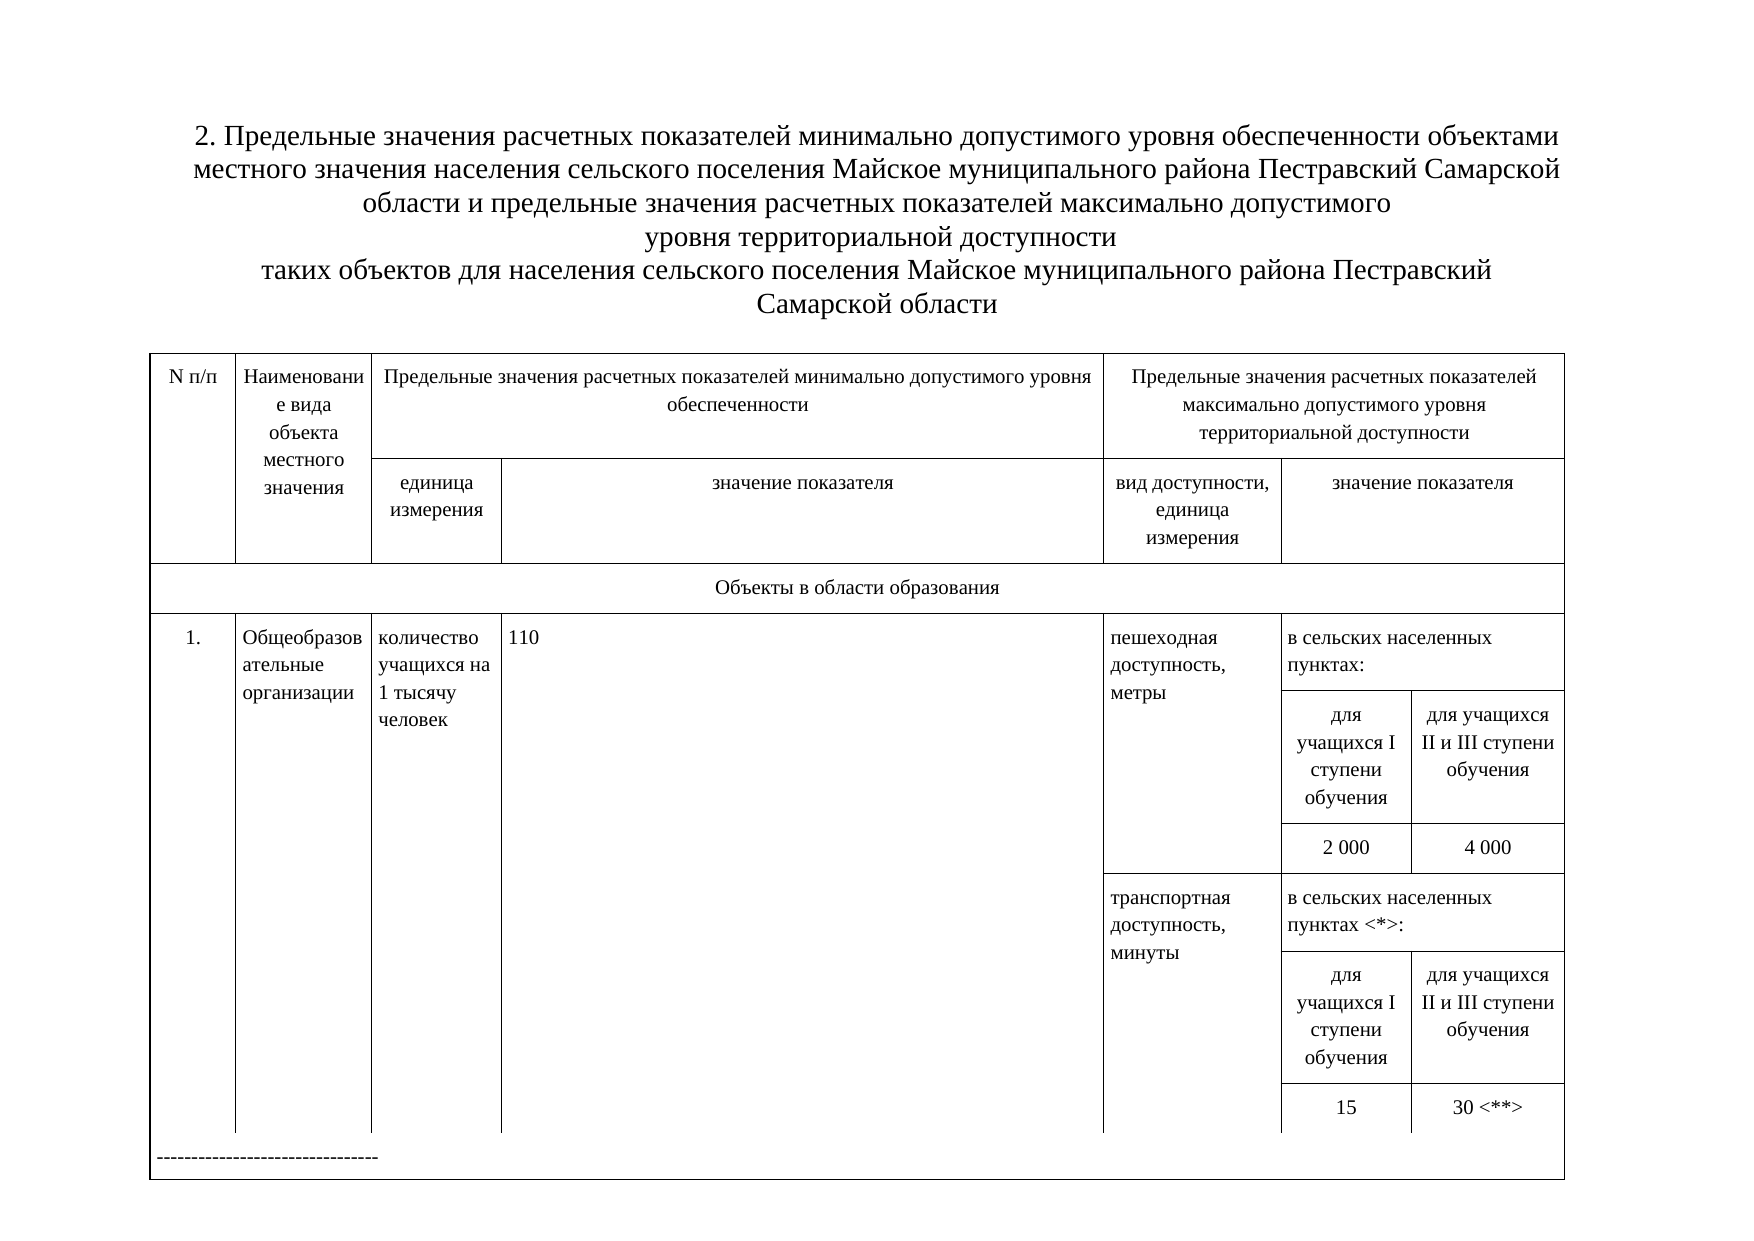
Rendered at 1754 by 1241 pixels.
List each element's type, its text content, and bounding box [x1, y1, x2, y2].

table_cell вид доступности, единица измерения [1104, 459, 1281, 563]
table_cell для учащихся I ступени обучения [1282, 952, 1411, 1083]
table_cell для учащихся II и III ступени обучения [1412, 952, 1564, 1083]
table_cell для учащихся II и III ступени обучения [1412, 691, 1564, 823]
table_cell пешеходная доступность, метры [1104, 614, 1281, 873]
table_header N п/п [151, 354, 235, 563]
table_cell Общеобразовательные организации [236, 614, 371, 1133]
table_header Предельные значения расчетных показателей максимально допустимого уровня территориальной доступности [1104, 354, 1564, 458]
table_cell количество учащихся на 1 тысячу человек [372, 614, 501, 1133]
table_header Предельные значения расчетных показателей минимально допустимого уровня обеспеченности [372, 354, 1103, 458]
table_cell Объекты в области образования [151, 564, 1564, 613]
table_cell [151, 1133, 1564, 1178]
table_cell значение показателя [502, 459, 1103, 563]
text уровня территориальной доступности [150, 219, 1604, 252]
table_cell транспортная доступность, минуты [1104, 874, 1281, 1133]
table_cell для учащихся I ступени обучения [1282, 691, 1411, 823]
text таких объектов для населения сельского поселения Майское муниципального района Пестравский [150, 252, 1604, 286]
table_cell в сельских населенных пунктах <*>: [1282, 874, 1564, 951]
table_cell 4 000 [1412, 824, 1564, 873]
text 2. Предельные значения расчетных показателей минимально допустимого уровня обеспеченности объектами местного значения населения сельского поселения Майское муниципального района Пестравский Самарской области и предельные значения расчетных показателей максимально допустимого [150, 118, 1604, 219]
table_cell значение показателя [1282, 459, 1564, 563]
table_cell 110 [502, 614, 1103, 1133]
table_cell 30 <**> [1412, 1084, 1564, 1133]
table_cell 1. [151, 614, 235, 1133]
text Самарской области [150, 286, 1604, 319]
table_cell единица измерения [372, 459, 501, 563]
table_header Наименование вида объекта местного значения [236, 354, 371, 563]
table_cell 2 000 [1282, 824, 1411, 873]
table_cell 15 [1282, 1084, 1411, 1133]
table_cell в сельских населенных пунктах: [1282, 614, 1564, 690]
